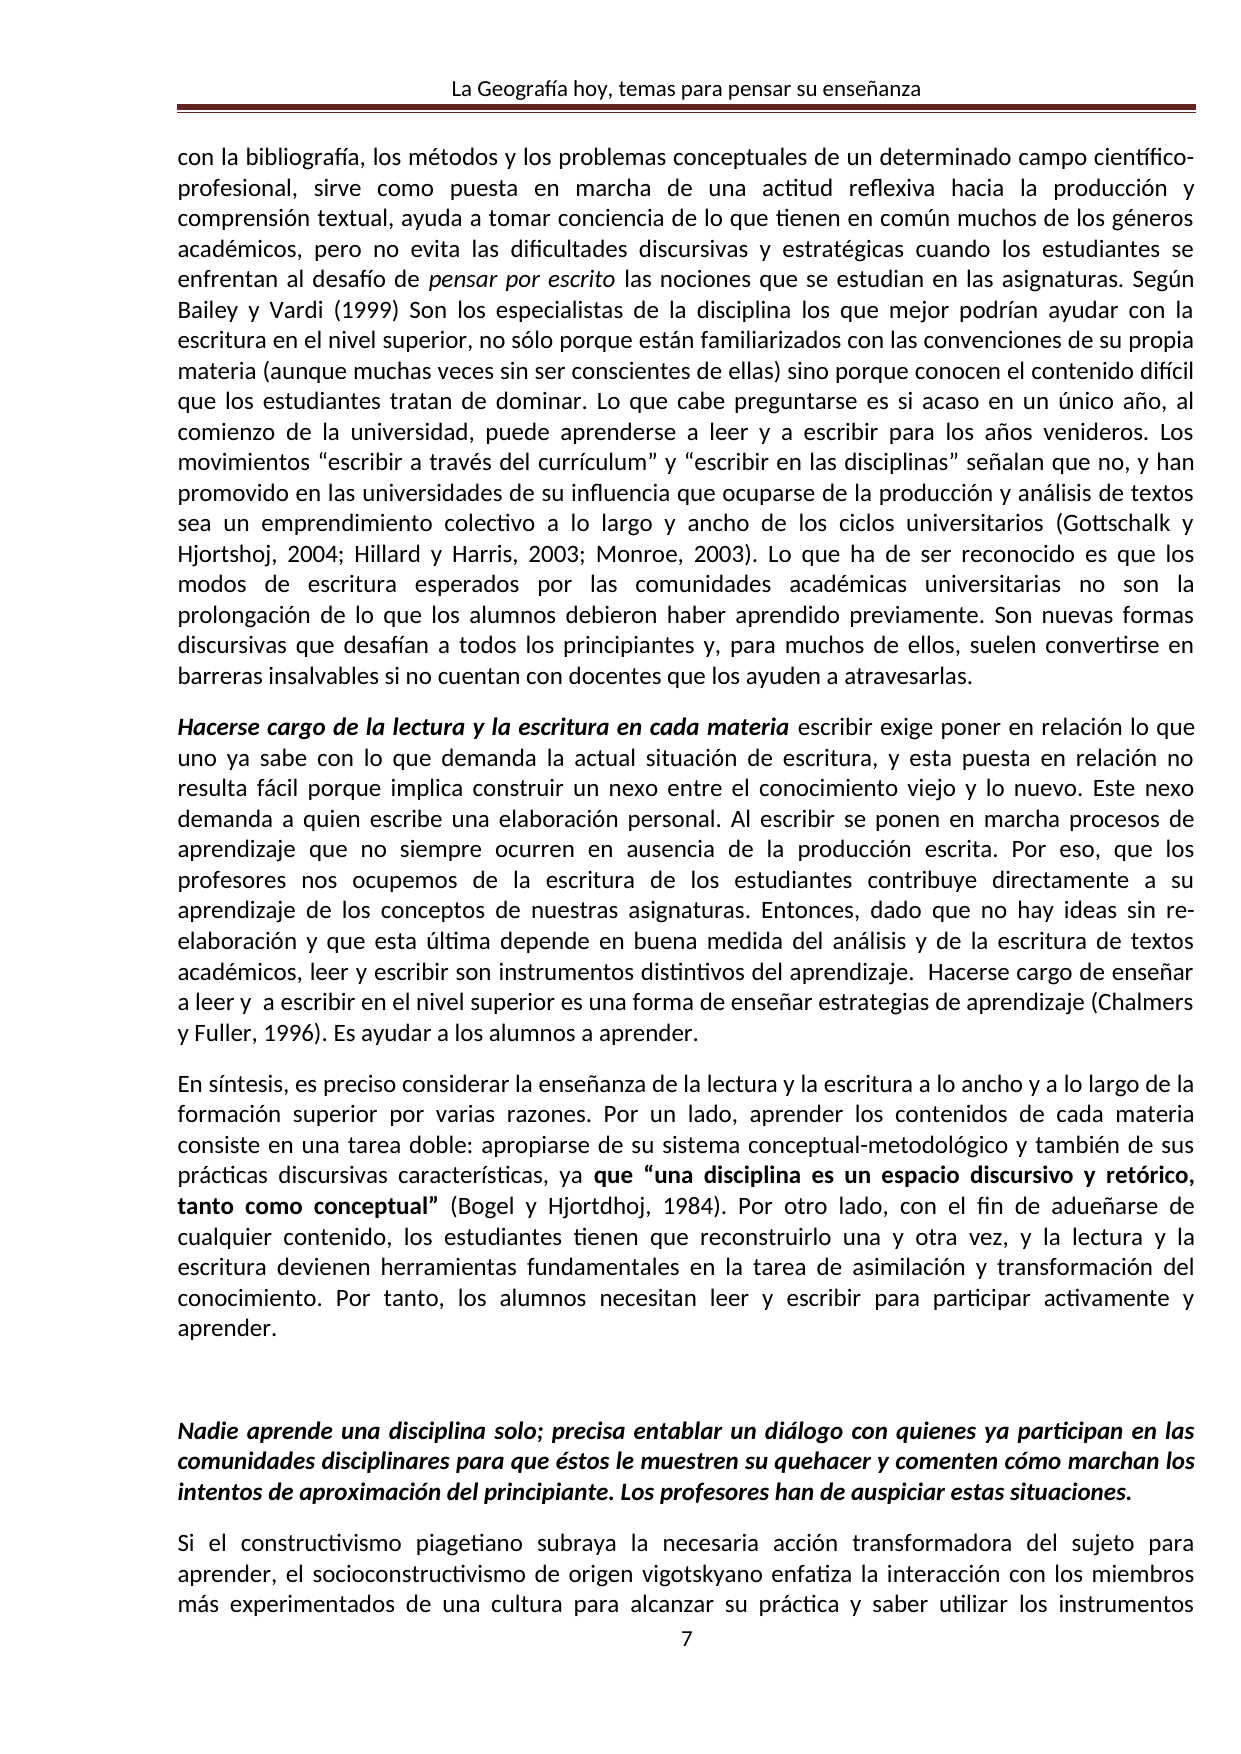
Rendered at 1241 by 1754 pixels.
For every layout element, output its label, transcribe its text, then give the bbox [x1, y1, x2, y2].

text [177, 141, 1196, 691]
text En síntesis, es preciso considerar la enseñanza de la lectura y la escritura a lo ancho y a lo largo de la formación superior por varias razones. Por un lado, aprender los contenidos de cada materia consiste en una tarea doble: apropiarse de su sistema conceptual-metodológico y también de sus prácticas discursivas características, ya que “una disciplina es un espacio discursivo y retórico, tanto como conceptual” (Bogel y Hjortdhoj, 1984). Por otro lado, con el fin de adueñarse de cualquier contenido, los estudiantes tienen que reconstruirlo una y otra vez, y la lectura y la escritura devienen herramientas fundamentales en la tarea de asimilación y transformación del conocimiento. Por tanto, los alumnos necesitan leer y escribir para participar activamente y aprender. [177, 1068, 1196, 1343]
text Nadie aprende una disciplina solo; precisa entablar un diálogo con quienes ya participan en las comunidades disciplinares para que éstos le muestren su quehacer y comenten cómo marchan los intentos de aproximación del principiante. Los profesores han de auspiciar estas situaciones. [177, 1415, 1196, 1506]
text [177, 1527, 1196, 1619]
text Hacerse cargo de la lectura y la escritura en cada materia escribir exige poner en relación lo que uno ya sabe con lo que demanda la actual situación de escritura, y esta puesta en relación no resulta fácil porque implica construir un nexo entre el conocimiento viejo y lo nuevo. Este nexo demanda a quien escribe una elaboración personal. Al escribir se ponen en marcha procesos de aprendizaje que no siempre ocurren en ausencia de la producción escrita. Por eso, que los profesores nos ocupemos de la escritura de los estudiantes contribuye directamente a su aprendizaje de los conceptos de nuestras asignaturas. Entonces, dado que no hay ideas sin re-elaboración y que esta última depende en buena medida del análisis y de la escritura de textos académicos, leer y escribir son instrumentos distintivos del aprendizaje. Hacerse cargo de enseñar a leer y a escribir en el nivel superior es una forma de enseñar estrategias de aprendizaje (Chalmers y Fuller, 1996). Es ayudar a los alumnos a aprender. [177, 711, 1196, 1047]
